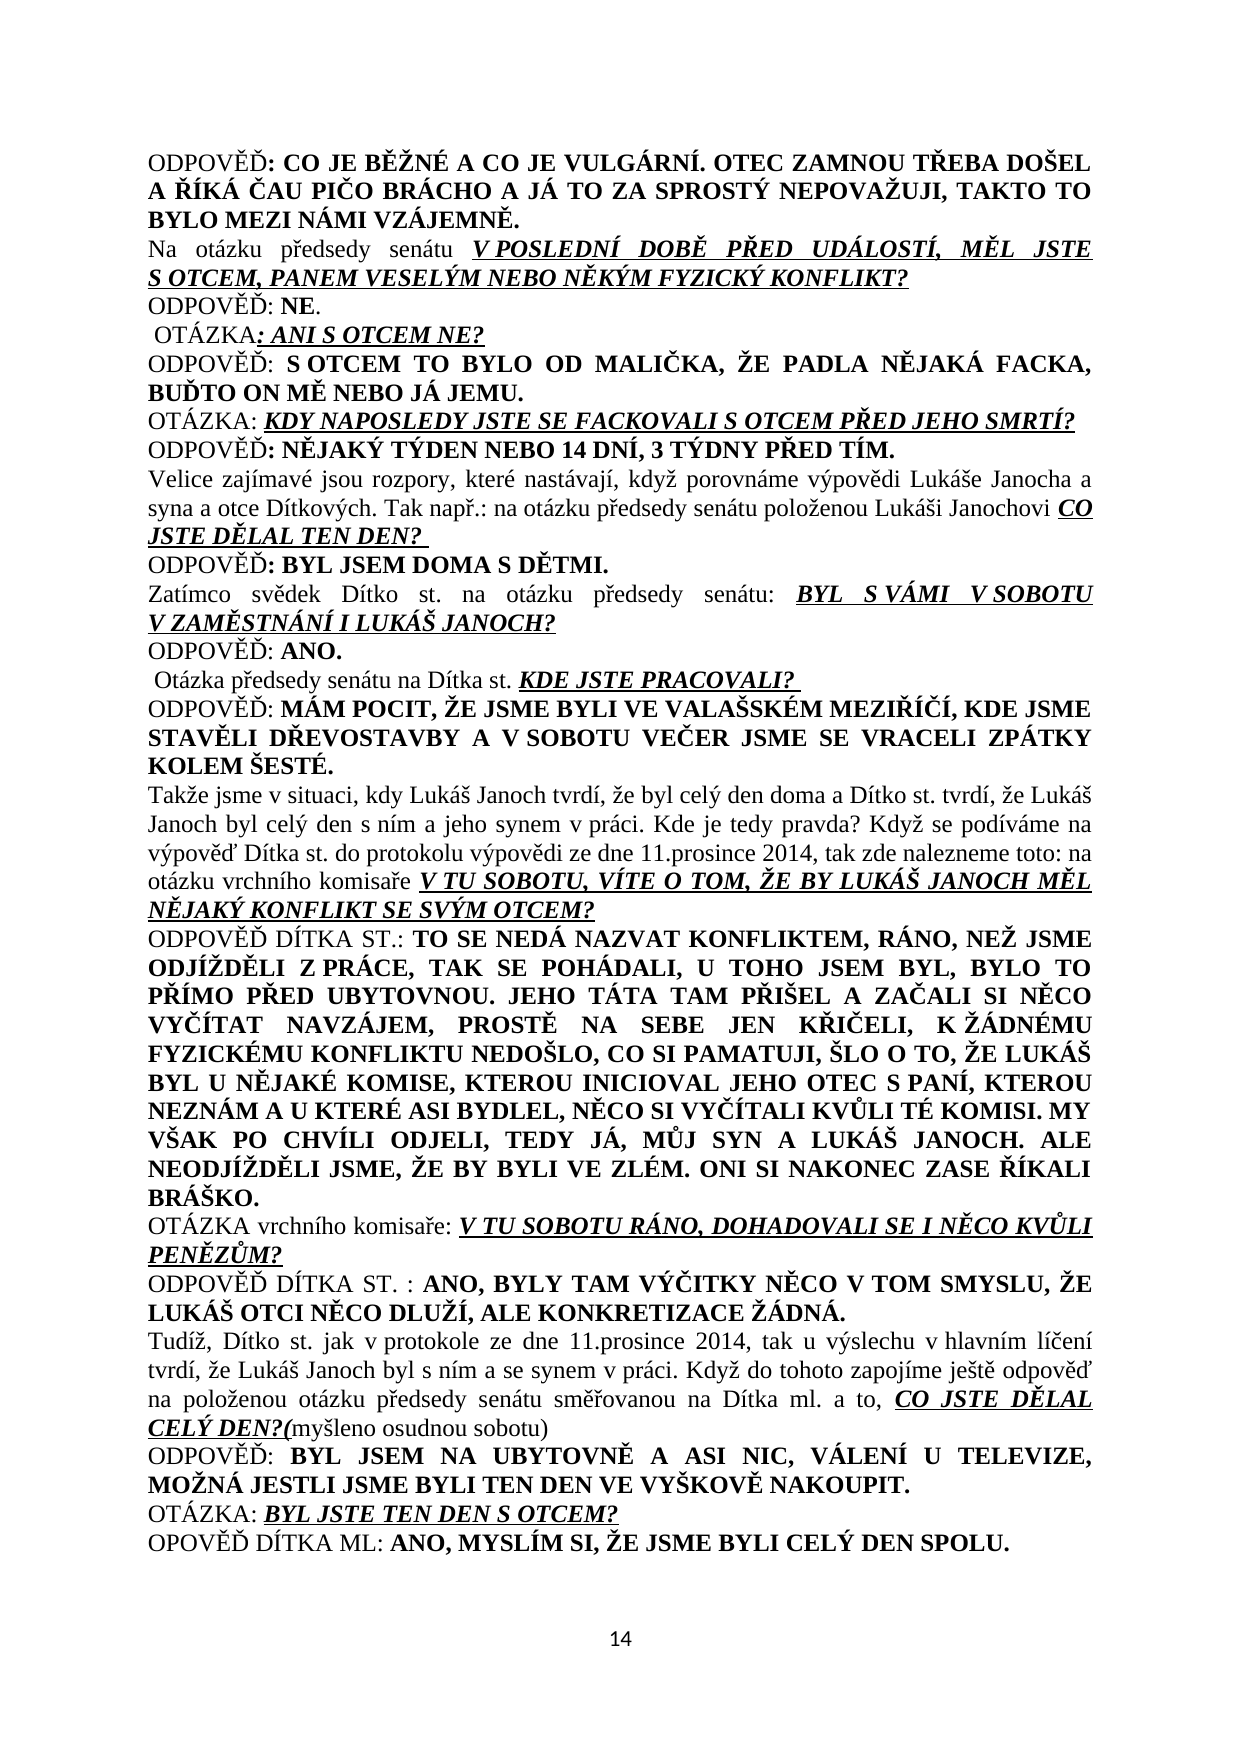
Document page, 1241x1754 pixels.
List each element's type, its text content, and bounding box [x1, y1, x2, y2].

text Tudíž, Dítko st. jak v protokole ze dne 11.prosince 2014, tak u výslechu v hlavním líčení tvrdí, že Lukáš Janoch byl s ním a se synem v práci. Když do tohoto zapojíme ještě odpověď na položenou otázku předsedy senátu směřovanou na Dítka ml. a to, CO JSTE DĚLAL CELÝ DEN?(myšleno osudnou sobotu) [148, 1326, 1093, 1441]
text ODPOVĚĎ: CO JE BĚŽNÉ A CO JE VULGÁRNÍ. OTEC ZAMNOU TŘEBA DOŠEL A ŘÍKÁ ČAU PIČO BRÁCHO A JÁ TO ZA SPROSTÝ NEPOVAŽUJI, TAKTO TO BYLO MEZI NÁMI VZÁJEMNĚ. [148, 148, 1093, 234]
text ODPOVĚĎ: NE. [148, 291, 1093, 320]
text Otázka předsedy senátu na Dítka st. KDE JSTE PRACOVALI? [148, 665, 1093, 694]
text OPOVĚĎ DÍTKA ML: ANO, MYSLÍM SI, ŽE JSME BYLI CELÝ DEN SPOLU. [148, 1528, 1093, 1556]
text ODPOVĚĎ: ANO. [148, 636, 1093, 665]
text OTÁZKA vrchního komisaře: V TU SOBOTU RÁNO, DOHADOVALI SE I NĚCO KVŮLI PENĚZŮM? [148, 1211, 1093, 1269]
text ODPOVĚĎ: BYL JSEM NA UBYTOVNĚ A ASI NIC, VÁLENÍ U TELEVIZE, MOŽNÁ JESTLI JSME BYLI TEN DEN VE VYŠKOVĚ NAKOUPIT. [148, 1441, 1093, 1499]
text Na otázku předsedy senátu V POSLEDNÍ DOBĚ PŘED UDÁLOSTÍ, MĚL JSTE S OTCEM, PANEM VESELÝM NEBO NĚKÝM FYZICKÝ KONFLIKT? [148, 234, 1093, 291]
text ODPOVĚĎ DÍTKA ST.: TO SE NEDÁ NAZVAT KONFLIKTEM, RÁNO, NEŽ JSME ODJÍŽDĚLI Z PRÁCE, TAK SE POHÁDALI, U TOHO JSEM BYL, BYLO TO PŘÍMO PŘED UBYTOVNOU. JEHO TÁTA TAM PŘIŠEL A ZAČALI SI NĚCO VYČÍTAT NAVZÁJEM, PROSTĚ NA SEBE JEN KŘIČELI, K ŽÁDNÉMU FYZICKÉMU KONFLIKTU NEDOŠLO, CO SI PAMATUJI, ŠLO O TO, ŽE LUKÁŠ BYL U NĚJAKÉ KOMISE, KTEROU INICIOVAL JEHO OTEC S PANÍ, KTEROU NEZNÁM A U KTERÉ ASI BYDLEL, NĚCO SI VYČÍTALI KVŮLI TÉ KOMISI. MY VŠAK PO CHVÍLI ODJELI, TEDY JÁ, MŮJ SYN A LUKÁŠ JANOCH. ALE NEODJÍŽDĚLI JSME, ŽE BY BYLI VE ZLÉM. ONI SI NAKONEC ZASE ŘÍKALI BRÁŠKO. [148, 924, 1093, 1211]
text OTÁZKA: ANI S OTCEM NE? [148, 320, 1093, 349]
text ODPOVĚĎ: BYL JSEM DOMA S DĚTMI. [148, 550, 1093, 579]
text ODPOVĚĎ: MÁM POCIT, ŽE JSME BYLI VE VALAŠSKÉM MEZIŘÍČÍ, KDE JSME STAVĚLI DŘEVOSTAVBY A V SOBOTU VEČER JSME SE VRACELI ZPÁTKY KOLEM ŠESTÉ. [148, 694, 1093, 780]
text ODPOVĚĎ: NĚJAKÝ TÝDEN NEBO 14 DNÍ, 3 TÝDNY PŘED TÍM. [148, 435, 1093, 464]
text ODPOVĚĎ DÍTKA ST. : ANO, BYLY TAM VÝČITKY NĚCO V TOM SMYSLU, ŽE LUKÁŠ OTCI NĚCO DLUŽÍ, ALE KONKRETIZACE ŽÁDNÁ. [148, 1269, 1093, 1326]
text OTÁZKA: KDY NAPOSLEDY JSTE SE FACKOVALI S OTCEM PŘED JEHO SMRTÍ? [148, 406, 1093, 435]
text Takže jsme v situaci, kdy Lukáš Janoch tvrdí, že byl celý den doma a Dítko st. tvrdí, že Lukáš Janoch byl celý den s ním a jeho synem v práci. Kde je tedy pravda? Když se podíváme na výpověď Dítka st. do protokolu výpovědi ze dne 11.prosince 2014, tak zde nalezneme toto: na otázku vrchního komisaře V TU SOBOTU, VÍTE O TOM, ŽE BY LUKÁŠ JANOCH MĚL NĚJAKÝ KONFLIKT SE SVÝM OTCEM? [148, 780, 1093, 924]
text ODPOVĚĎ: S OTCEM TO BYLO OD MALIČKA, ŽE PADLA NĚJAKÁ FACKA, BUĎTO ON MĚ NEBO JÁ JEMU. [148, 349, 1093, 406]
text Velice zajímavé jsou rozpory, které nastávají, když porovnáme výpovědi Lukáše Janocha a syna a otce Dítkových. Tak např.: na otázku předsedy senátu položenou Lukáši Janochovi CO JSTE DĚLAL TEN DEN? [148, 464, 1093, 550]
text OTÁZKA: BYL JSTE TEN DEN S OTCEM? [148, 1499, 1093, 1528]
text Zatímco svědek Dítko st. na otázku předsedy senátu: BYL S VÁMI V SOBOTU V ZAMĚSTNÁNÍ I LUKÁŠ JANOCH? [148, 579, 1093, 636]
